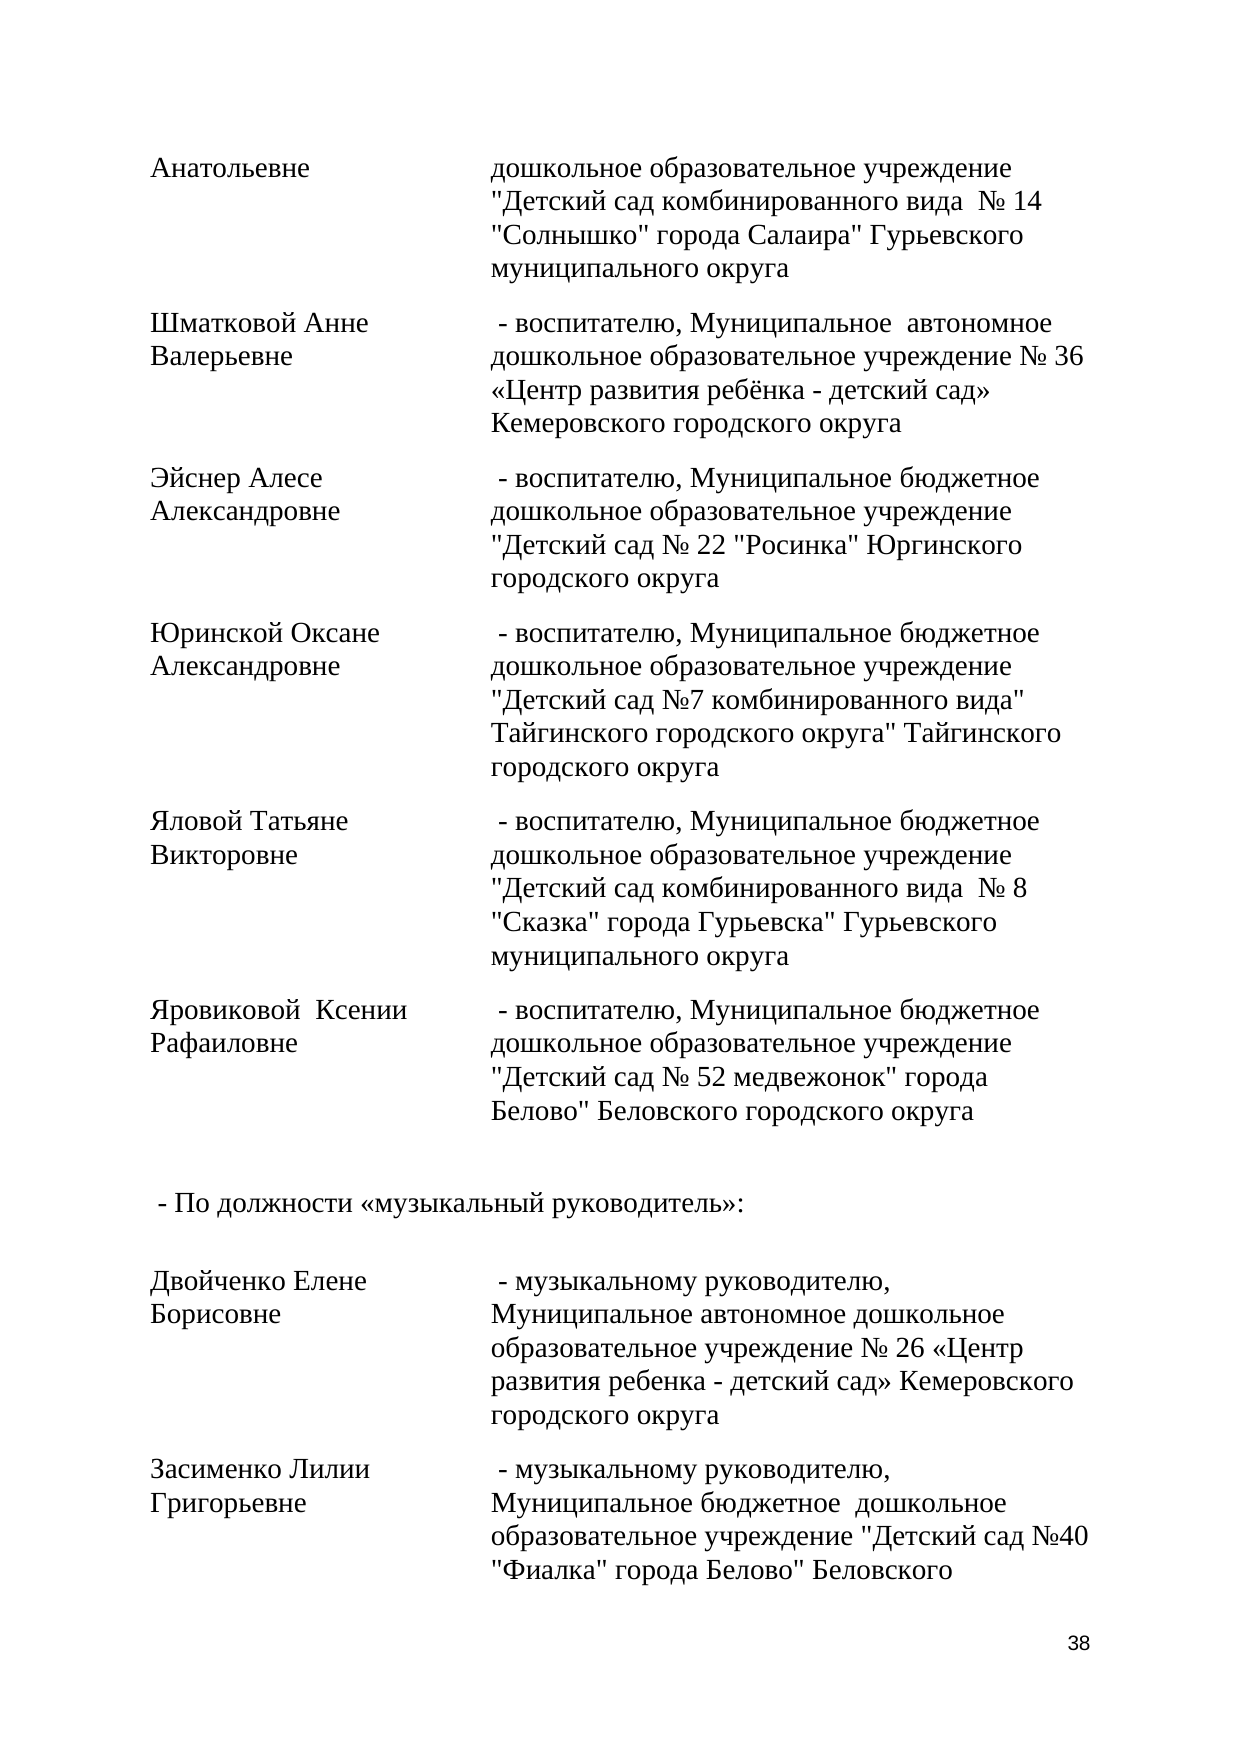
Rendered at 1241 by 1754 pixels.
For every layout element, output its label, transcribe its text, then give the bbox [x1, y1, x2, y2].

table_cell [490, 1451, 1091, 1585]
table_cell - воспитателю, Муниципальное бюджетное дошкольное образовательное учреждение "Детский сад комбинированного вида № 8 "Сказка" города Гурьевска" Гурьевского муниципального округа [490, 804, 1091, 992]
text - По должности «музыкальный руководитель»: [150, 1186, 1090, 1219]
table_cell - воспитателю, Муниципальное автономное дошкольное образовательное учреждение № 36 «Центр развития ребёнка - детский сад» Кемеровского городского округа [490, 305, 1091, 460]
table_cell Шматковой Анне Валерьевне [149, 305, 489, 460]
table_header Двойченко Елене Борисовне [149, 1263, 489, 1451]
table_cell Яловой Татьяне Викторовне [149, 804, 489, 992]
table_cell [490, 150, 1091, 305]
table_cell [149, 150, 489, 305]
table_cell Яровиковой Ксении Рафаиловне [149, 992, 489, 1147]
table_cell - воспитателю, Муниципальное бюджетное дошкольное образовательное учреждение "Детский сад №7 комбинированного вида" Тайгинского городского округа" Тайгинского городского округа [490, 615, 1091, 803]
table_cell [149, 1451, 489, 1585]
table_header - музыкальному руководителю, Муниципальное автономное дошкольное образовательное учреждение № 26 «Центр развития ребенка - детский сад» Кемеровского городского округа [490, 1263, 1091, 1451]
table_cell Юринской Оксане Александровне [149, 615, 489, 803]
table_cell Эйснер Алесе Александровне [149, 460, 489, 615]
table_cell - воспитателю, Муниципальное бюджетное дошкольное образовательное учреждение "Детский сад № 22 "Росинка" Юргинского городского округа [490, 460, 1091, 615]
table_cell - воспитателю, Муниципальное бюджетное дошкольное образовательное учреждение "Детский сад № 52 медвежонок" города Белово" Беловского городского округа [490, 992, 1091, 1147]
